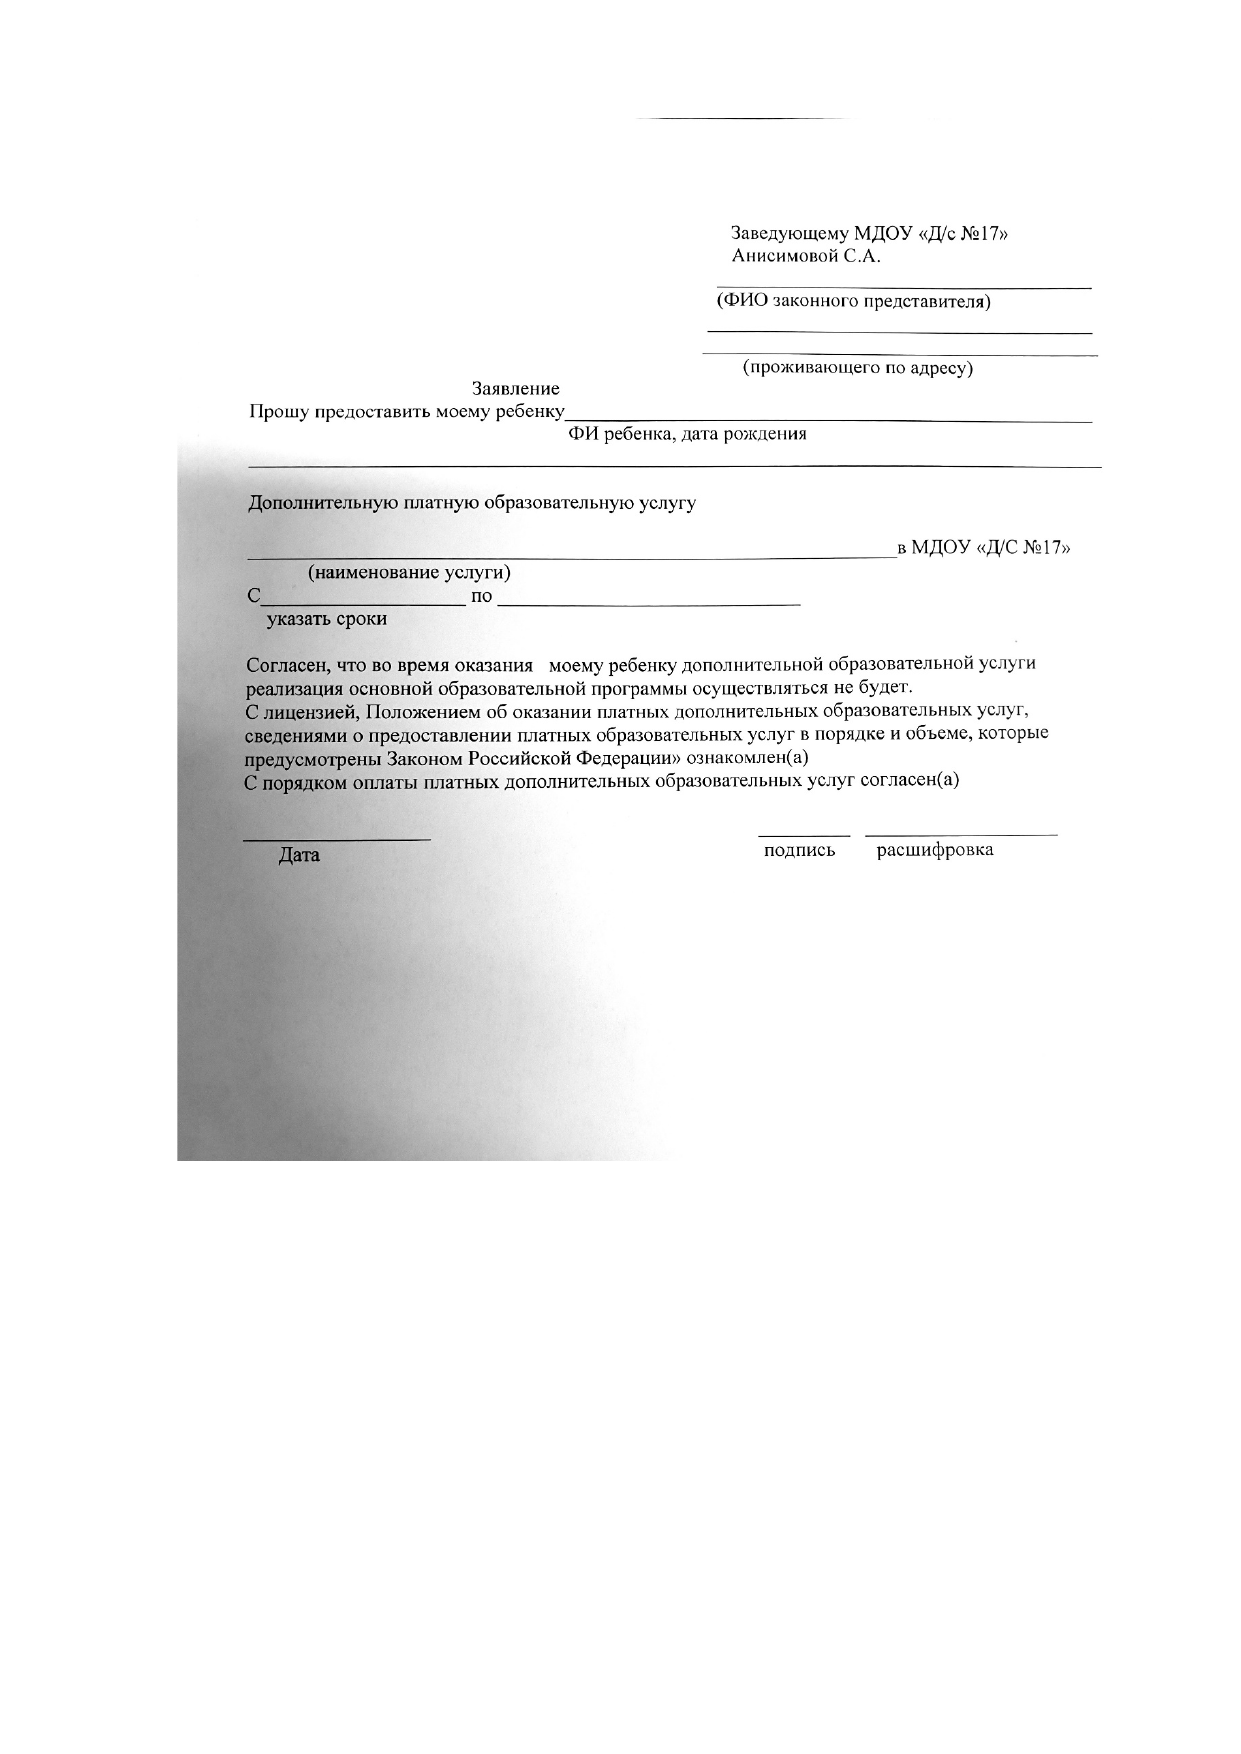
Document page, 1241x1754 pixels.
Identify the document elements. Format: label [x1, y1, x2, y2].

picture [177, 118, 1152, 1161]
